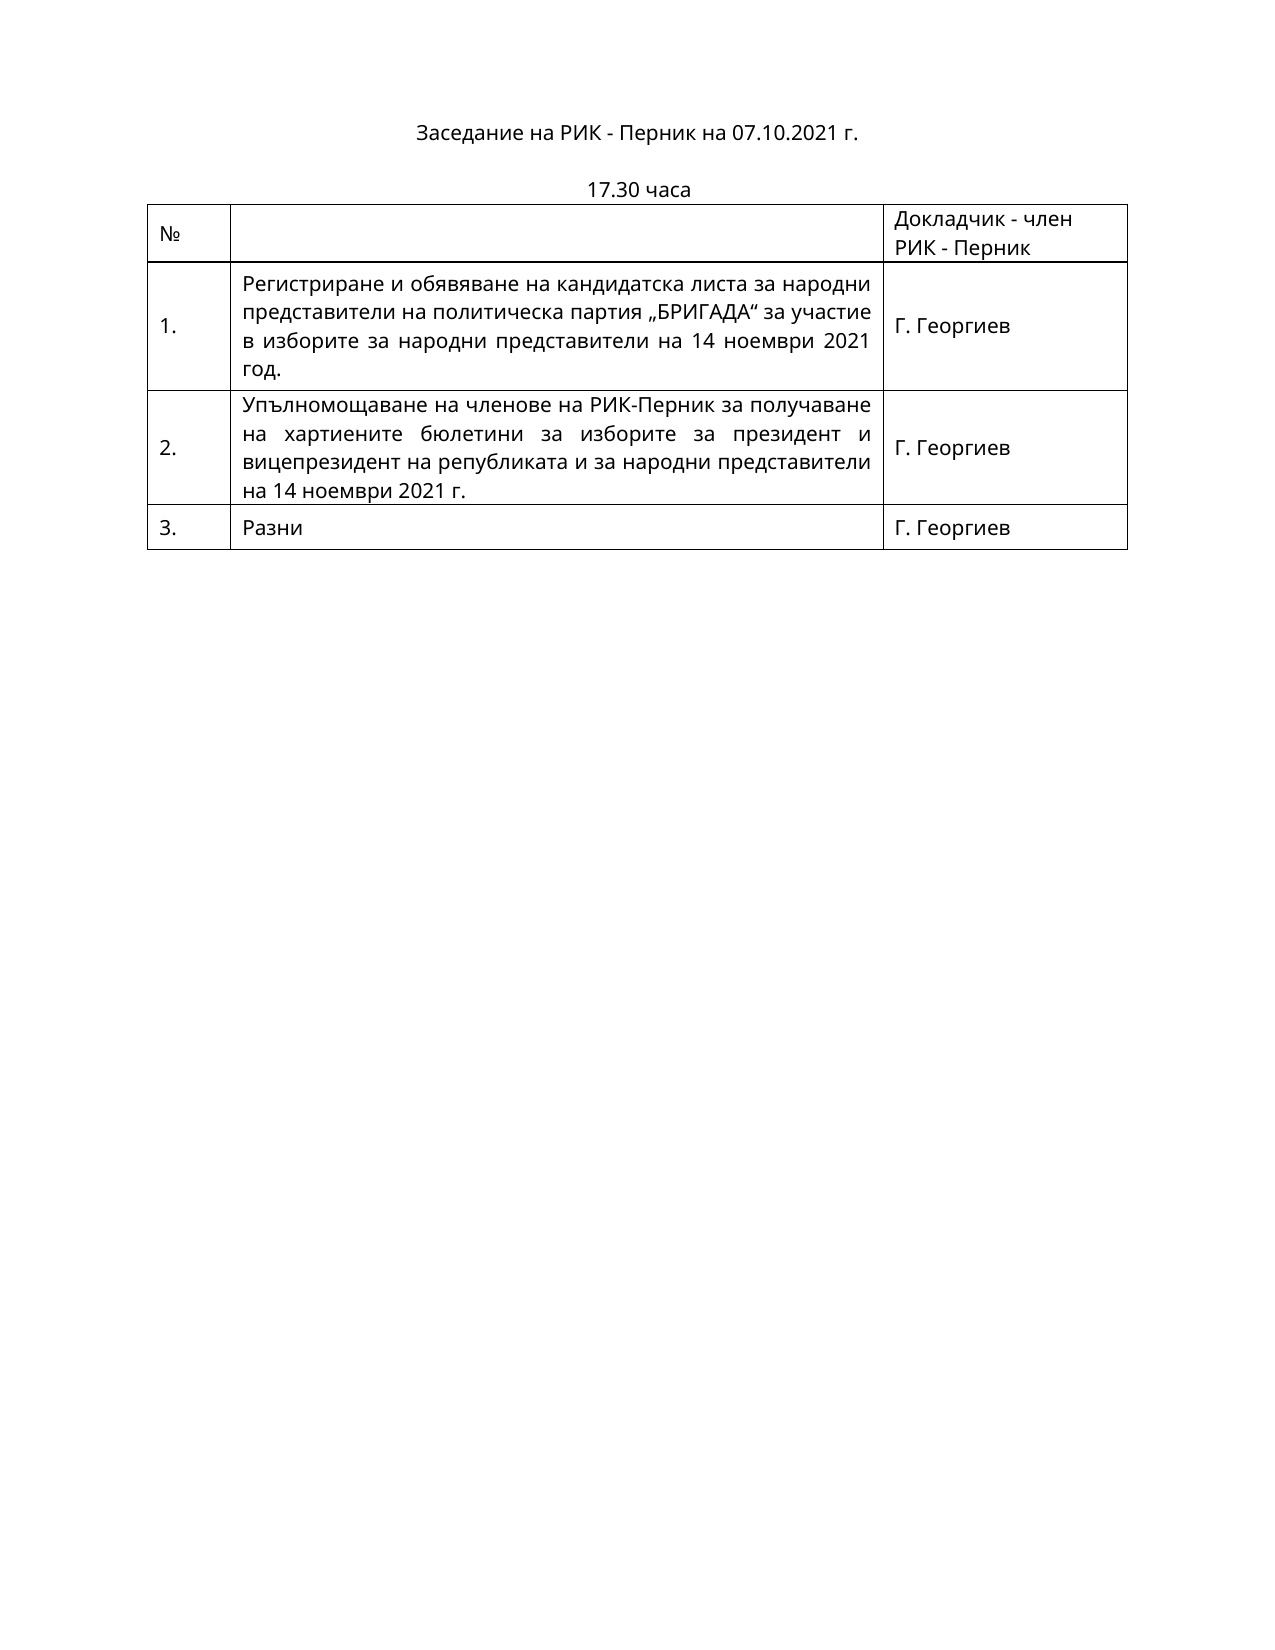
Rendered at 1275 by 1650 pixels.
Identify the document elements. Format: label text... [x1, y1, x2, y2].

text Заседание на РИК - Перник на 07.10.2021 г. [148, 118, 1127, 147]
table_cell 2. [148, 391, 230, 504]
table_header № [148, 205, 230, 261]
table_cell Упълномощаване на членове на РИК-Перник за получаване на хартиените бюлетини за изборите за президент и вицепрезидент на републиката и за народни представители на 14 ноември 2021 г. [231, 391, 883, 504]
table_cell Разни [231, 505, 883, 549]
table_cell Регистриране и обявяване на кандидатска листа за народни представители на политическа партия „БРИГАДА“ за участие в изборите за народни представители на 14 ноември 2021 год. [231, 263, 883, 389]
table_cell Г. Георгиев [884, 505, 1127, 549]
table_cell Г. Георгиев [884, 391, 1127, 504]
table_cell 1. [148, 263, 230, 389]
table_header [231, 205, 883, 261]
text 17.30 часа [148, 175, 1131, 203]
table_cell 3. [148, 505, 230, 549]
table_header Докладчик - член РИК - Перник [884, 205, 1127, 261]
table_cell Г. Георгиев [884, 263, 1127, 389]
